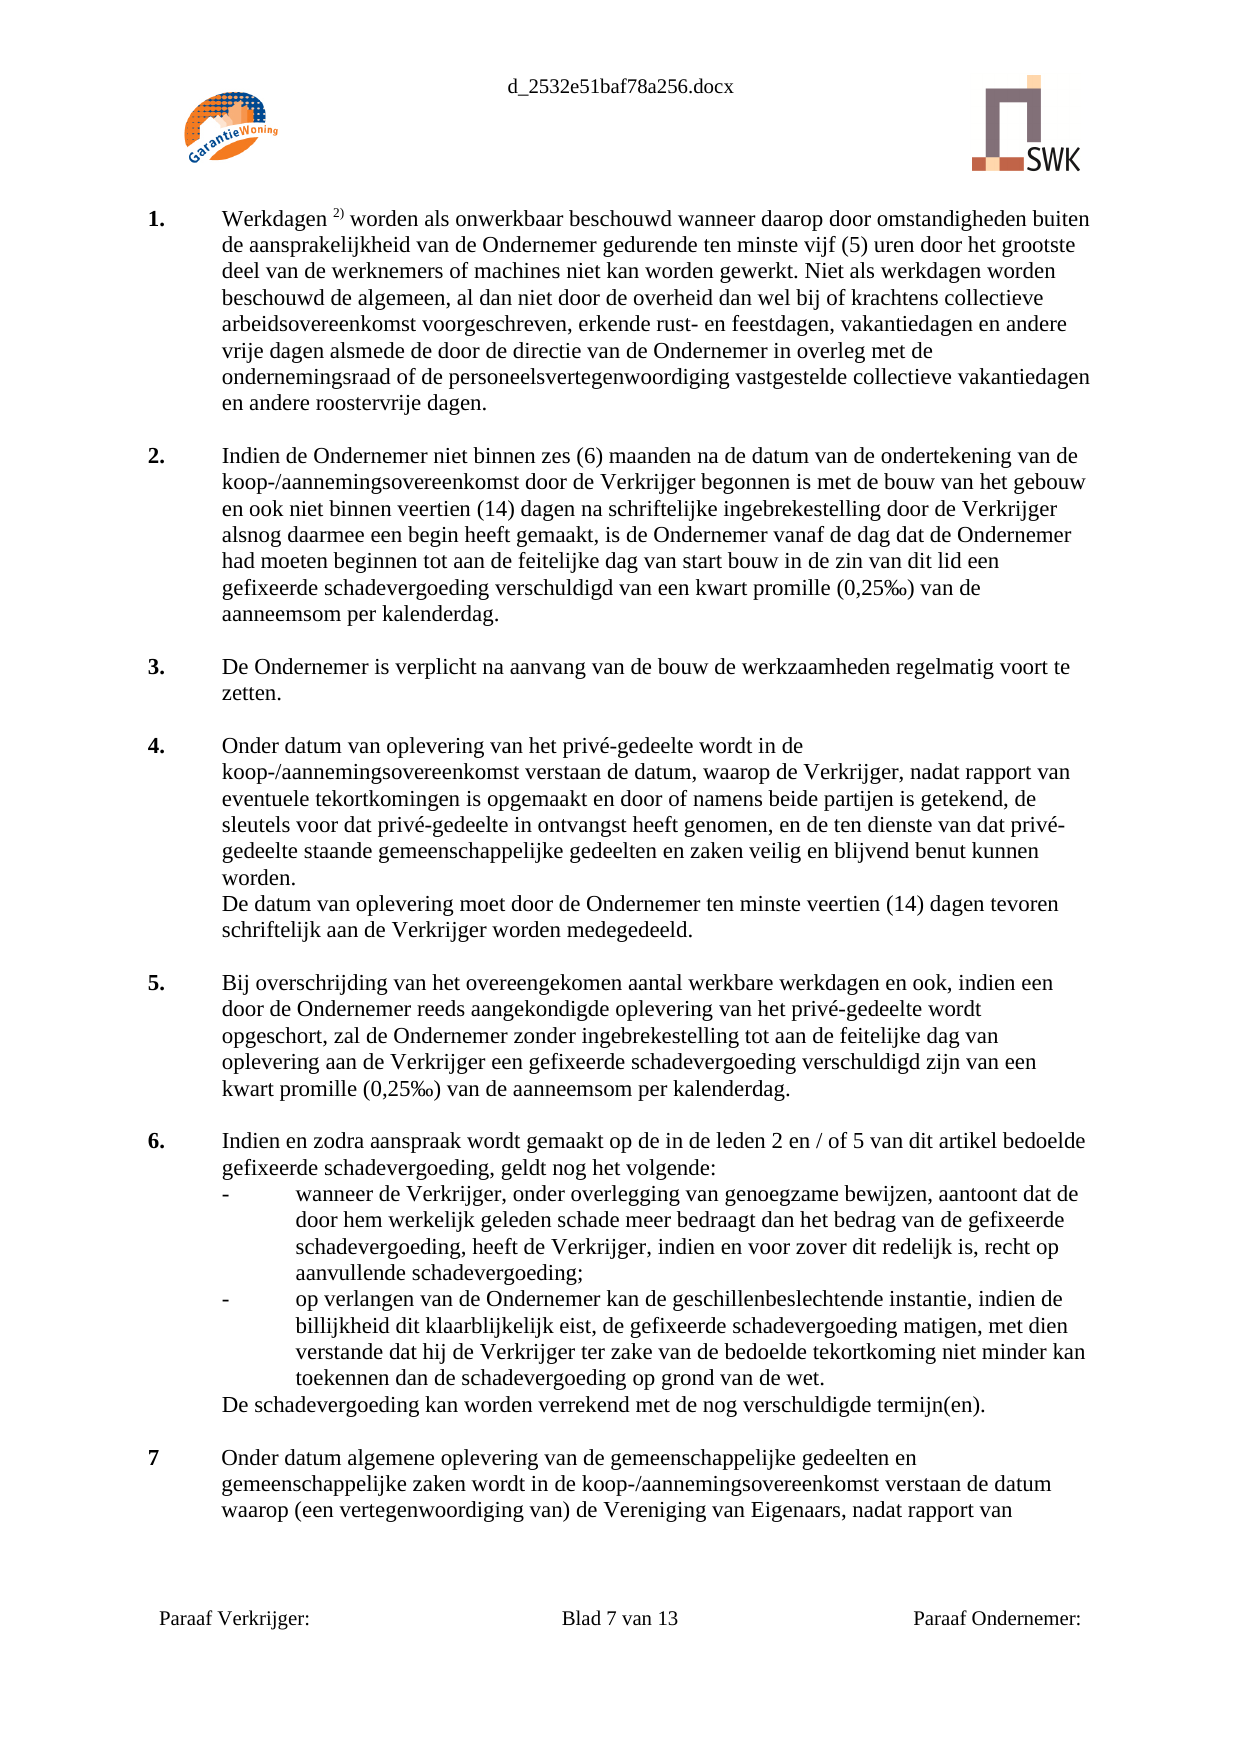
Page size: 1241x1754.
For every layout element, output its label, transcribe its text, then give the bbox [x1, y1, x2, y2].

text De datum van oplevering moet door de Ondernemer ten minste veertien (14) dagen tevoren schriftelijk aan de Verkrijger worden medegedeeld. [222, 890, 1092, 943]
text De schadevergoeding kan worden verrekend met de nog verschuldigde termijn(en). [222, 1391, 1092, 1417]
text 5. Bij overschrijding van het overeengekomen aantal werkbare werkdagen en ook, indien een door de Ondernemer reeds aangekondigde oplevering van het privé-gedeelte wordt opgeschort, zal de Ondernemer zonder ingebrekestelling tot aan de feitelijke dag van oplevering aan de Verkrijger een gefixeerde schadevergoeding verschuldigd zijn van een kwart promille (0,25‰) van de aanneemsom per kalenderdag. [148, 969, 1092, 1101]
text - wanneer de Verkrijger, onder overlegging van genoegzame bewijzen, aantoont dat de door hem werkelijk geleden schade meer bedraagt dan het bedrag van de gefixeerde schadevergoeding, heeft de Verkrijger, indien en voor zover dit redelijk is, recht op aanvullende schadevergoeding; [222, 1180, 1092, 1285]
text - op verlangen van de Ondernemer kan de geschillenbeslechtende instantie, indien de billijkheid dit klaarblijkelijk eist, de gefixeerde schadevergoeding matigen, met dien verstande dat hij de Verkrijger ter zake van de bedoelde tekortkoming niet minder kan toekennen dan de schadevergoeding op grond van de wet. [222, 1285, 1092, 1391]
text 6. Indien en zodra aanspraak wordt gemaakt op de in de leden 2 en / of 5 van dit artikel bedoelde gefixeerde schadevergoeding, geldt nog het volgende: [148, 1127, 1092, 1180]
text 1. Werkdagen 2) worden als onwerkbaar beschouwd wanneer daarop door omstandigheden buiten de aansprakelijkheid van de Ondernemer gedurende ten minste vijf (5) uren door het grootste deel van de werknemers of machines niet kan worden gewerkt. Niet als werkdagen worden beschouwd de algemeen, al dan niet door de overheid dan wel bij of krachtens collectieve arbeidsovereenkomst voorgeschreven, erkende rust- en feestdagen, vakantiedagen en andere vrije dagen alsmede de door de directie van de Ondernemer in overleg met de ondernemingsraad of de personeelsvertegenwoordiging vastgestelde collectieve vakantiedagen en andere roostervrije dagen. [148, 205, 1092, 442]
text 4. Onder datum van oplevering van het privé-gedeelte wordt in de koop-/aannemingsovereenkomst verstaan de datum, waarop de Verkrijger, nadat rapport van eventuele tekortkomingen is opgemaakt en door of namens beide partijen is getekend, de sleutels voor dat privé-gedeelte in ontvangst heeft genomen, en de ten dienste van dat privé-gedeelte staande gemeenschappelijke gedeelten en zaken veilig en blijvend benut kunnen worden. [148, 732, 1092, 890]
picture [158, 73, 302, 179]
text 2. Indien de Ondernemer niet binnen zes (6) maanden na de datum van de ondertekening van de koop-/aannemingsovereenkomst door de Verkrijger begonnen is met de bouw van het gebouw en ook niet binnen veertien (14) dagen na schriftelijke ingebrekestelling door de Verkrijger alsnog daarmee een begin heeft gemaakt, is de Ondernemer vanaf de dag dat de Ondernemer had moeten beginnen tot aan de feitelijke dag van start bouw in de zin van dit lid een gefixeerde schadevergoeding verschuldigd van een kwart promille (0,25‰) van de aanneemsom per kalenderdag. [148, 442, 1092, 653]
text 3. De Ondernemer is verplicht na aanvang van de bouw de werkzaamheden regelmatig voort te zetten. [148, 653, 1092, 732]
picture [970, 73, 1082, 173]
